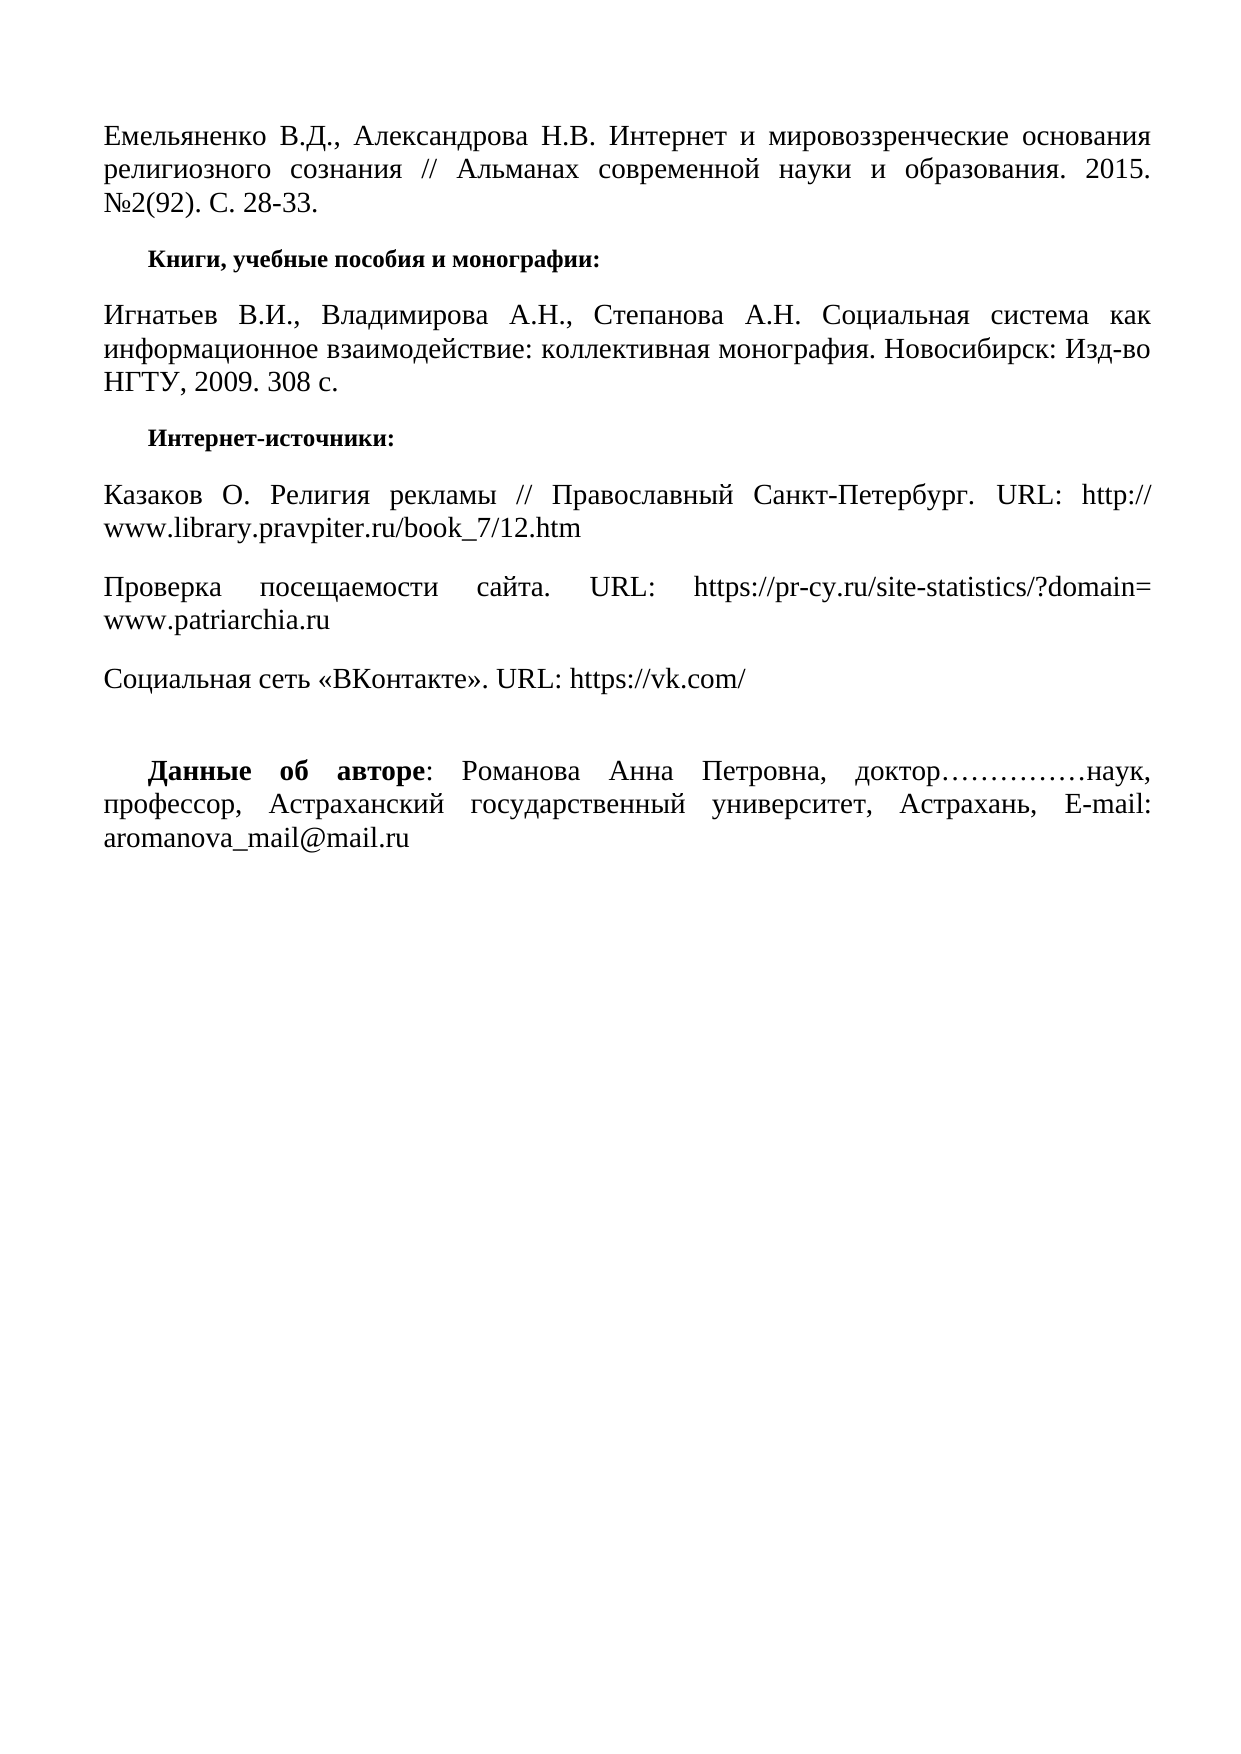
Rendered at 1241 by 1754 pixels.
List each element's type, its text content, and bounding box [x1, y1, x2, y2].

text Проверка посещаемости сайта. URL: https://pr-cy.ru/site-statistics/?domain= www.patriarchia.ru [103, 569, 1152, 636]
text Интернет-источники: [103, 423, 1152, 452]
text Емельяненко В.Д., Александрова Н.В. Интернет и мировоззренческие основания религиозного сознания // Альманах современной науки и образования. 2015. №2(92). С. 28-33. [103, 118, 1152, 219]
text Игнатьев В.И., Владимирова А.Н., Степанова А.Н. Социальная система как информационное взаимодействие: коллективная монография. Новосибирск: Изд-во НГТУ, 2009. 308 с. [103, 297, 1152, 398]
text Книги, учебные пособия и монографии: [103, 244, 1152, 272]
text Казаков О. Религия рекламы // Православный Санкт-Петербург. URL: http:// www.library.pravpiter.ru/book_7/12.htm [103, 477, 1152, 544]
text Данные об авторе: Романова Анна Петровна, доктор……………наук, профессор, Астраханский государственный университет, Астрахань, E-mail: aromanova_mail@mail.ru [103, 753, 1152, 854]
text Социальная сеть «ВКонтакте». URL: https://vk.com/ [103, 661, 1152, 694]
